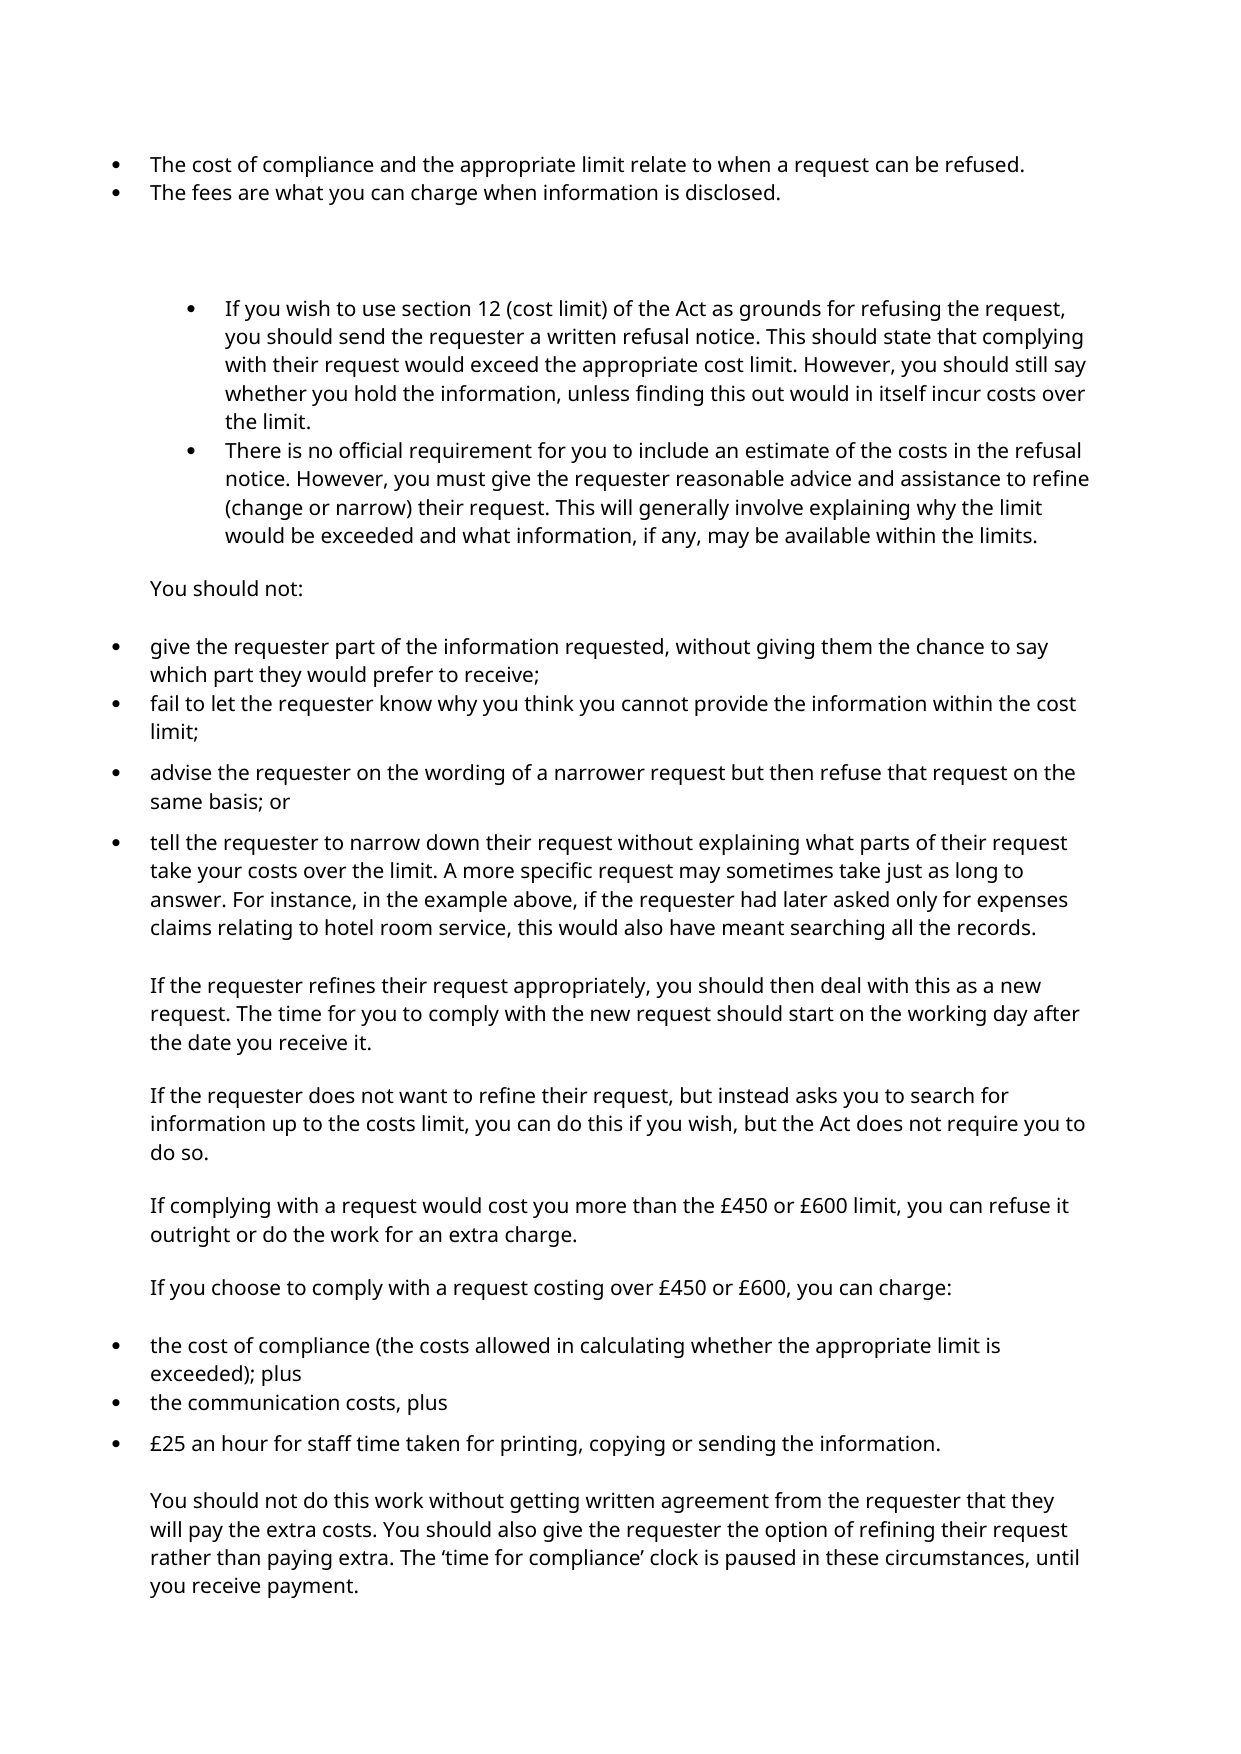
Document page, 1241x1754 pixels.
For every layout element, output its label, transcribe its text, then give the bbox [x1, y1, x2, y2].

text If the requester does not want to refine their request, but instead asks you to search for information up to the costs limit, you can do this if you wish, but the Act does not require you to do so. [150, 1081, 1090, 1166]
list The cost of compliance and the appropriate limit relate to when a request can be refused. [112, 150, 1090, 178]
list tell the requester to narrow down their request without explaining what parts of their request take your costs over the limit. A more specific request may sometimes take just as long to answer. For instance, in the example above, if the requester had later asked only for expenses claims relating to hotel room service, this would also have meant searching all the records. [112, 828, 1090, 942]
list advise the requester on the wording of a narrower request but then refuse that request on the same basis; or [112, 758, 1090, 815]
text You should not do this work without getting written agreement from the requester that they will pay the extra costs. You should also give the requester the option of refining their request rather than paying extra. The ‘time for compliance’ clock is paused in these circumstances, until you receive payment. [150, 1486, 1090, 1600]
list give the requester part of the information requested, without giving them the chance to say which part they would prefer to receive; [112, 632, 1090, 689]
text You should not: [150, 574, 1090, 603]
list There is no official requirement for you to include an estimate of the costs in the refusal notice. However, you must give the requester reasonable advice and assistance to refine (change or narrow) their request. This will generally involve explaining why the limit would be exceeded and what information, if any, may be available within the limits. [187, 436, 1090, 549]
text If complying with a request would cost you more than the £450 or £600 limit, you can refuse it outright or do the work for an extra charge. [150, 1191, 1090, 1248]
list £25 an hour for staff time taken for printing, copying or sending the information. [112, 1429, 1090, 1457]
text If the requester refines their request appropriately, you should then deal with this as a new request. The time for you to comply with the new request should start on the working day after the date you receive it. [150, 971, 1090, 1056]
list If you wish to use section 12 (cost limit) of the Act as grounds for refusing the request, you should send the requester a written refusal notice. This should state that complying with their request would exceed the appropriate cost limit. However, you should still say whether you hold the information, unless finding this out would in itself incur costs over the limit. [187, 294, 1090, 436]
text If you choose to comply with a request costing over £450 or £600, you can charge: [150, 1273, 1090, 1302]
list The fees are what you can charge when information is disclosed. [112, 178, 1090, 207]
list fail to let the requester know why you think you cannot provide the information within the cost limit; [112, 689, 1090, 746]
list the communication costs, plus [112, 1388, 1090, 1416]
list the cost of compliance (the costs allowed in calculating whether the appropriate limit is exceeded); plus [112, 1331, 1090, 1388]
